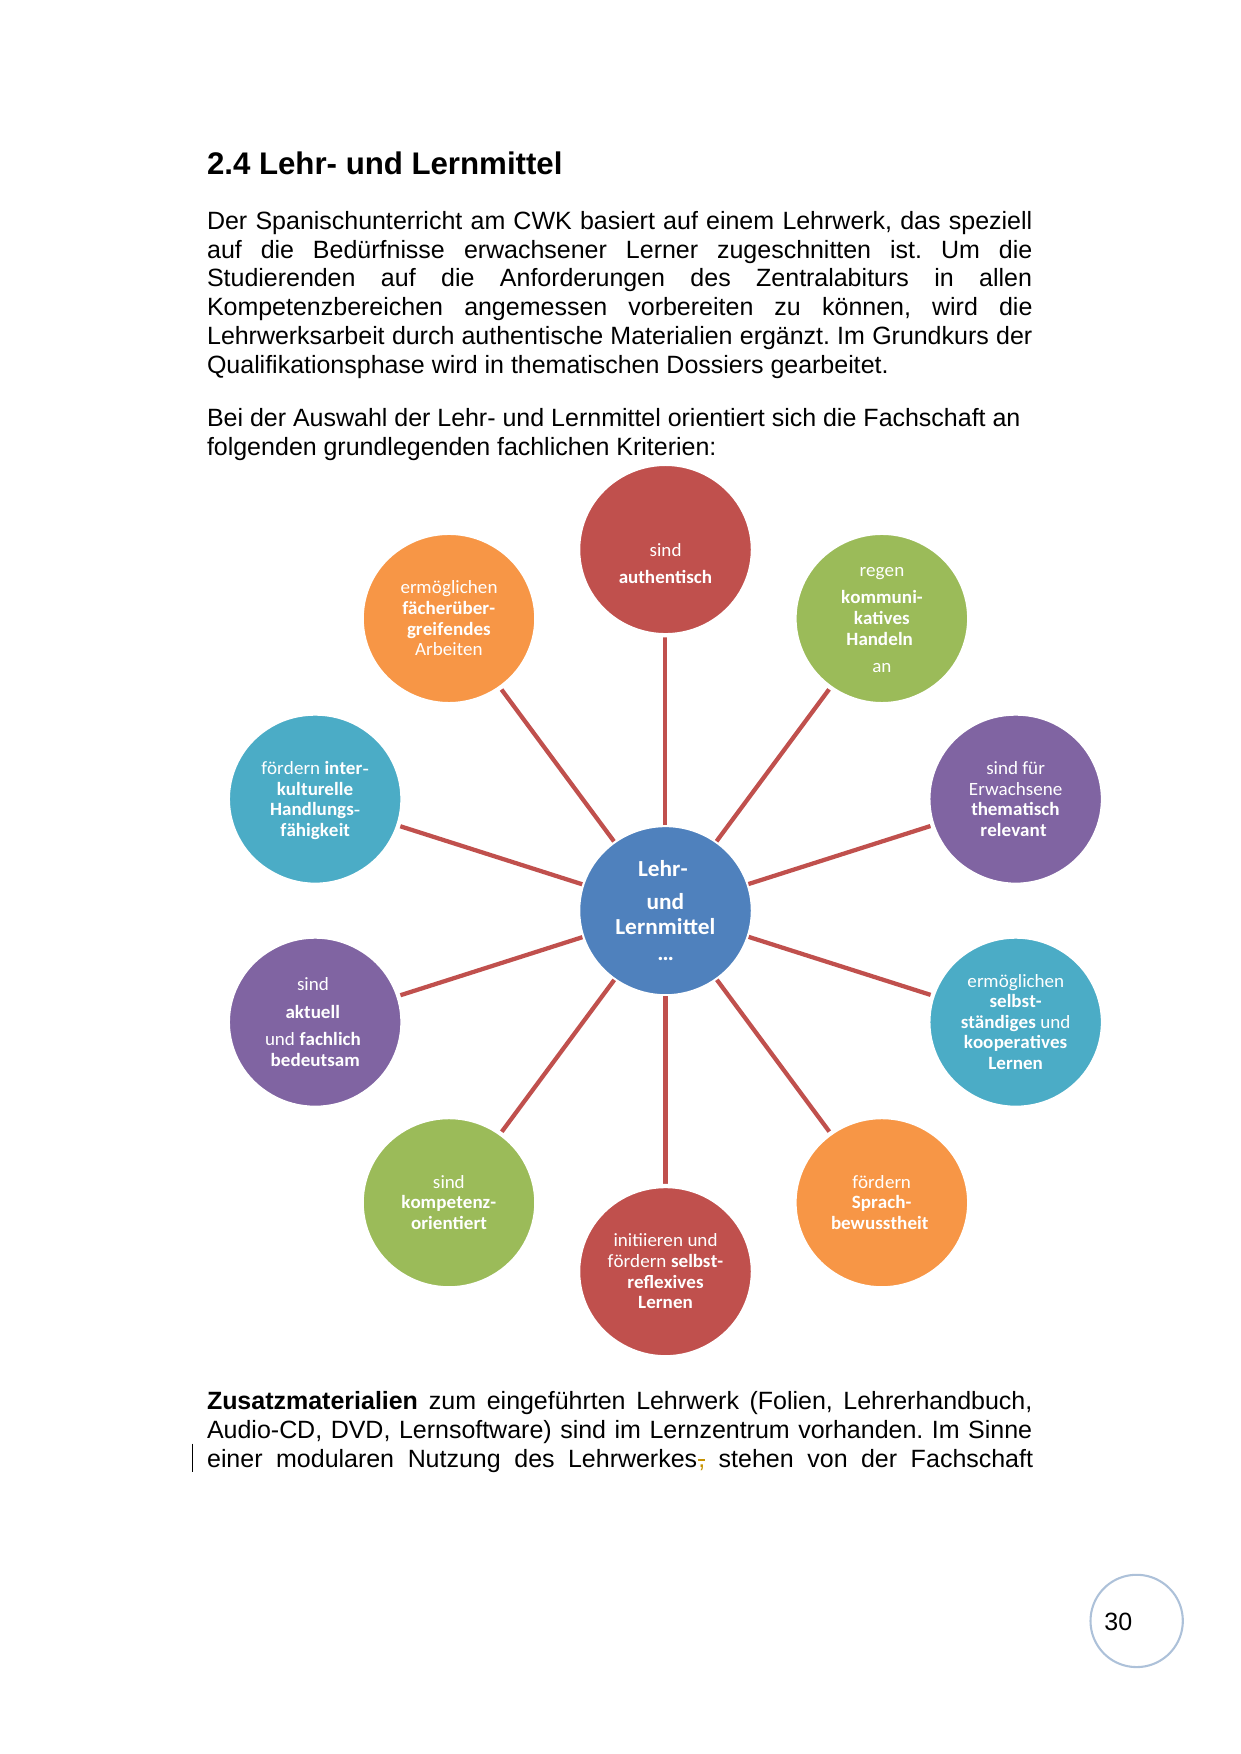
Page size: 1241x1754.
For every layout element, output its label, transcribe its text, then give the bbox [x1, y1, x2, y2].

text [207, 1386, 1033, 1472]
text Bei der Auswahl der Lehr- und Lernmittel orientiert sich die Fachschaft an folgenden grundlegenden fachlichen Kriterien: [207, 403, 1033, 1361]
text Der Spanischunterricht am CWK basiert auf einem Lehrwerk, das speziell auf die Bedürfnisse erwachsener Lerner zugeschnitten ist. Um die Studierenden auf die Anforderungen des Zentralabiturs in allen Kompetenzbereichen angemessen vorbereiten zu können, wird die Lehrwerksarbeit durch authentische Materialien ergänzt. Im Grundkurs der Qualifikationsphase wird in thematischen Dossiers gearbeitet. [207, 206, 1033, 378]
subtitle 2.4 Lehr- und Lernmittel [207, 145, 1033, 181]
